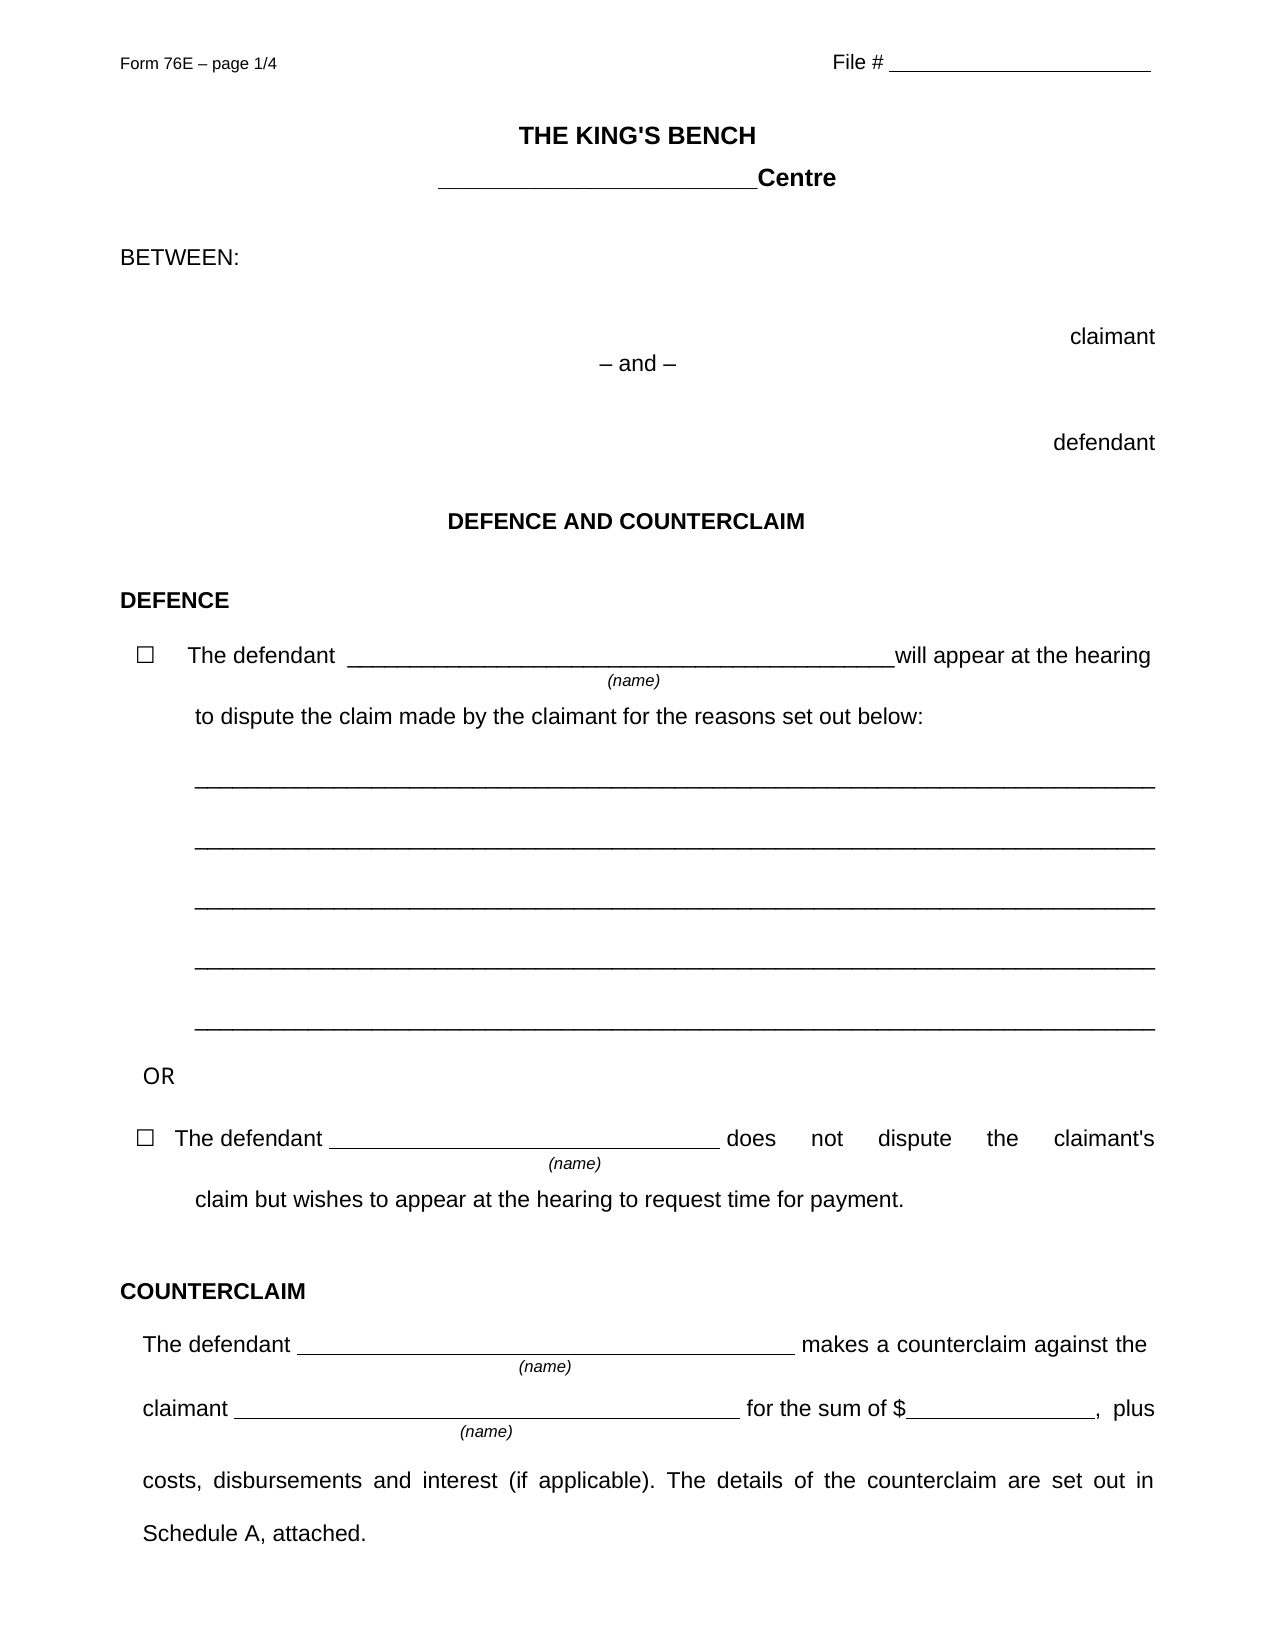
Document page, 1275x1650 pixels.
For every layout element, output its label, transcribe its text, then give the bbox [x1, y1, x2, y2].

text DEFENCE AND COUNTERCLAIM [120, 508, 1155, 534]
text COUNTERCLAIM [120, 1278, 1155, 1304]
text claimant for the sum of $ , plus [142, 1395, 1155, 1422]
text claim but wishes to appear at the hearing to request time for payment. [195, 1186, 1155, 1212]
text The defendant will appear at the hearing [135, 639, 1155, 671]
text (name) [208, 671, 1155, 690]
text (name) [252, 1153, 1155, 1173]
text The defendant makes a counterclaim against the [142, 1331, 1155, 1357]
text THE KING'S BENCH [120, 121, 1155, 150]
text claimant [120, 323, 1155, 349]
text OR [142, 1060, 1155, 1091]
text Schedule A, attached. [142, 1520, 1155, 1546]
text (name) [120, 1357, 1155, 1376]
text _______________________Centre [120, 163, 1155, 191]
text – and – [120, 349, 1155, 376]
text BETWEEN: [120, 244, 1155, 270]
text The defendant does not dispute the claimant's [135, 1122, 1155, 1153]
text DEFENCE [120, 587, 1155, 613]
text to dispute the claim made by the claimant for the reasons set out below: [195, 703, 1155, 729]
text defendant [120, 428, 1155, 455]
text (name) [120, 1422, 1155, 1441]
text costs, disbursements and interest (if applicable). The details of the counterclaim are set out in [142, 1467, 1155, 1494]
